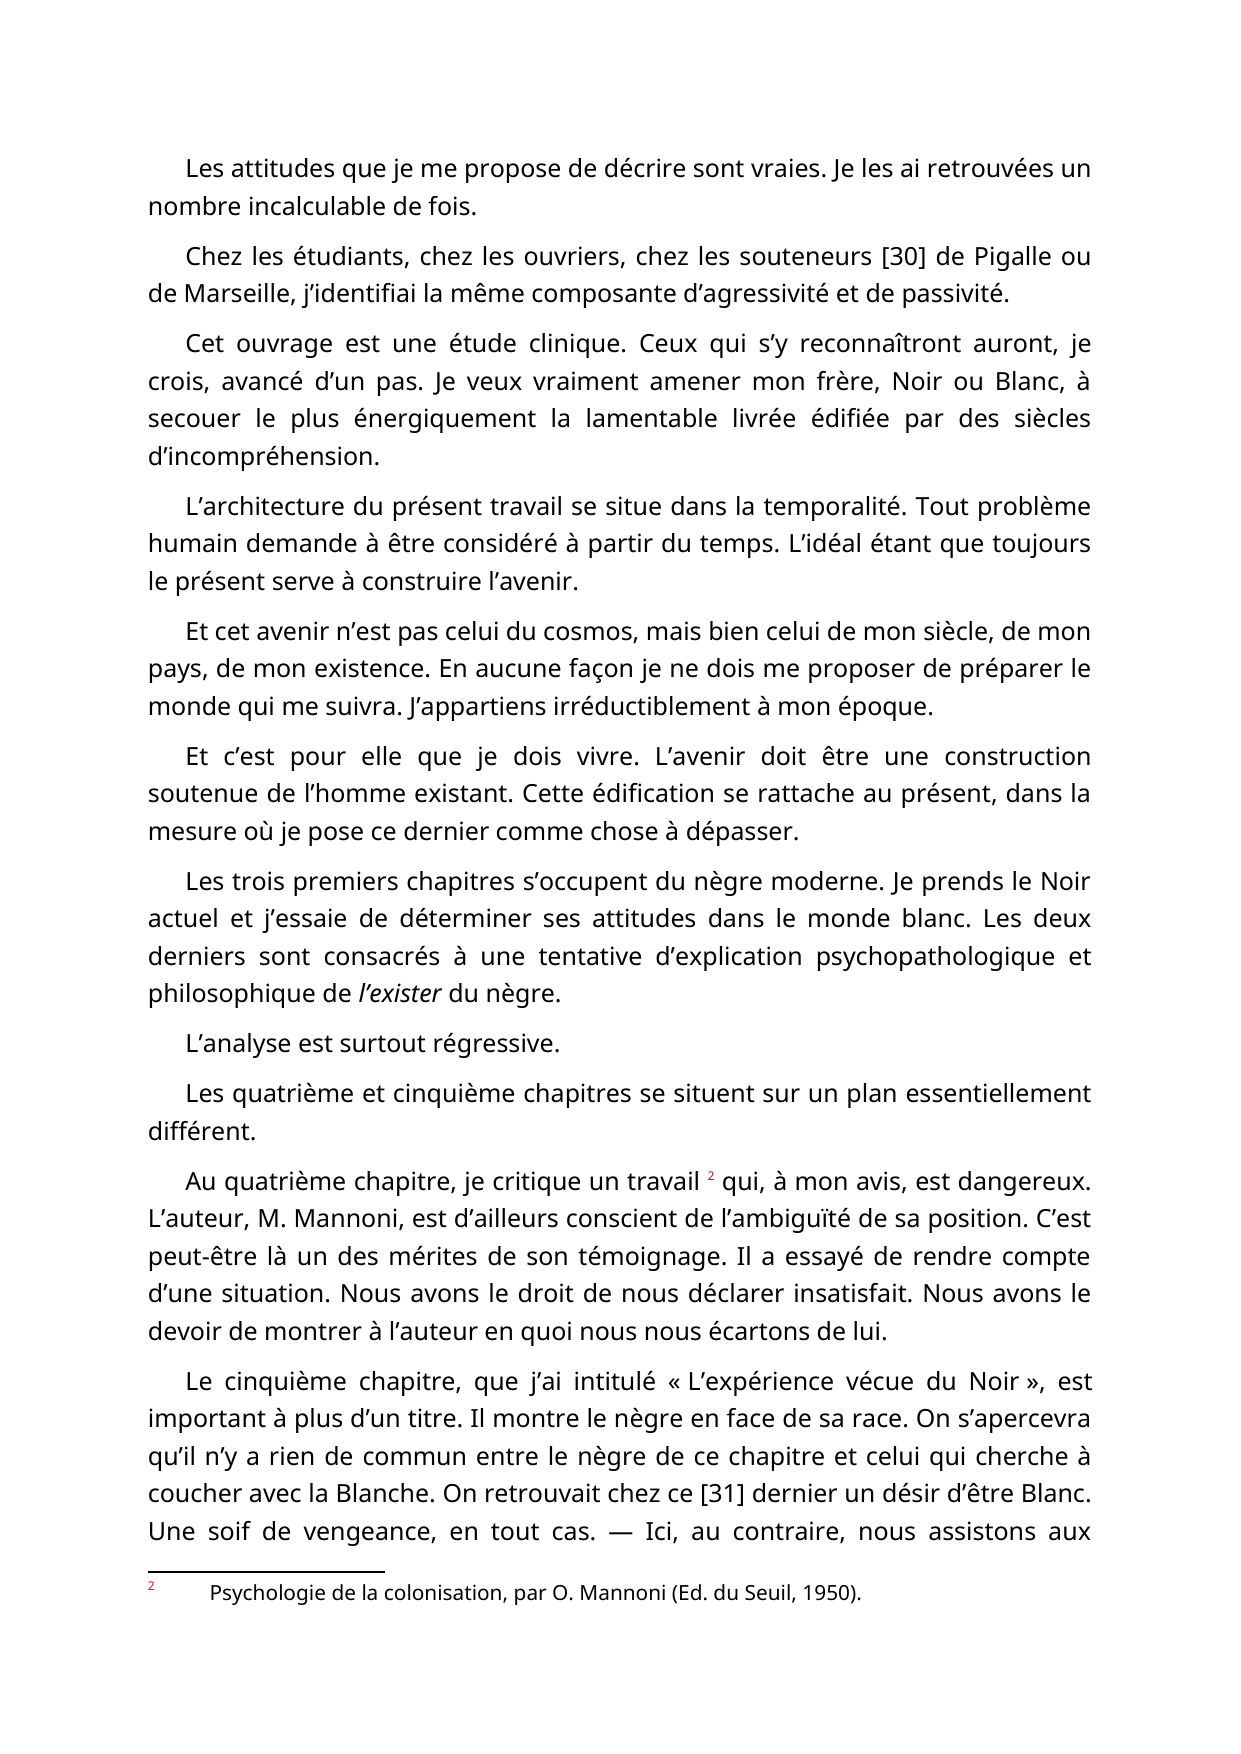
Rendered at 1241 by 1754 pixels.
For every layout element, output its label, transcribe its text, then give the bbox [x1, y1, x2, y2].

text Les trois premiers chapitres s’occupent du nègre moderne. Je prends le Noir actuel et j’essaie de déterminer ses attitudes dans le monde blanc. Les deux derniers sont consacrés à une tentative d’explication psychopathologique et philosophique de l’exister du nègre. [148, 860, 1093, 1010]
text Et cet avenir n’est pas celui du cosmos, mais bien celui de mon siècle, de mon pays, de mon existence. En aucune façon je ne dois me proposer de préparer le monde qui me suivra. J’appartiens irréductiblement à mon époque. [148, 610, 1093, 723]
text Les attitudes que je me propose de décrire sont vraies. Je les ai retrouvées un nombre incalculable de fois. [148, 148, 1093, 223]
text Les quatrième et cinquième chapitres se situent sur un plan essentiellement différent. [148, 1073, 1093, 1148]
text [148, 1360, 1093, 1548]
text L’analyse est surtout régressive. [148, 1023, 1093, 1060]
text Cet ouvrage est une étude clinique. Ceux qui s’y reconnaîtront auront, je crois, avancé d’un pas. Je veux vraiment amener mon frère, Noir ou Blanc, à secouer le plus énergiquement la lamentable livrée édifiée par des siècles d’incompréhension. [148, 323, 1093, 473]
text Au quatrième chapitre, je critique un travail qui, à mon avis, est dangereux. L’auteur, M. Mannoni, est d’ailleurs conscient de l’ambiguïté de sa position. C’est peut-être là un des mérites de son témoignage. Il a essayé de rendre compte d’une situation. Nous avons le droit de nous déclarer insatisfait. Nous avons le devoir de montrer à l’auteur en quoi nous nous écartons de lui. [148, 1160, 1093, 1348]
text Chez les étudiants, chez les ouvriers, chez les souteneurs [30] de Pigalle ou de Marseille, j’identifiai la même composante d’agressivité et de passivité. [148, 235, 1093, 310]
text L’architecture du présent travail se situe dans la temporalité. Tout problème humain demande à être considéré à partir du temps. L’idéal étant que toujours le présent serve à construire l’avenir. [148, 485, 1093, 598]
text Et c’est pour elle que je dois vivre. L’avenir doit être une construction soutenue de l’homme existant. Cette édification se rattache au présent, dans la mesure où je pose ce dernier comme chose à dépasser. [148, 735, 1093, 848]
